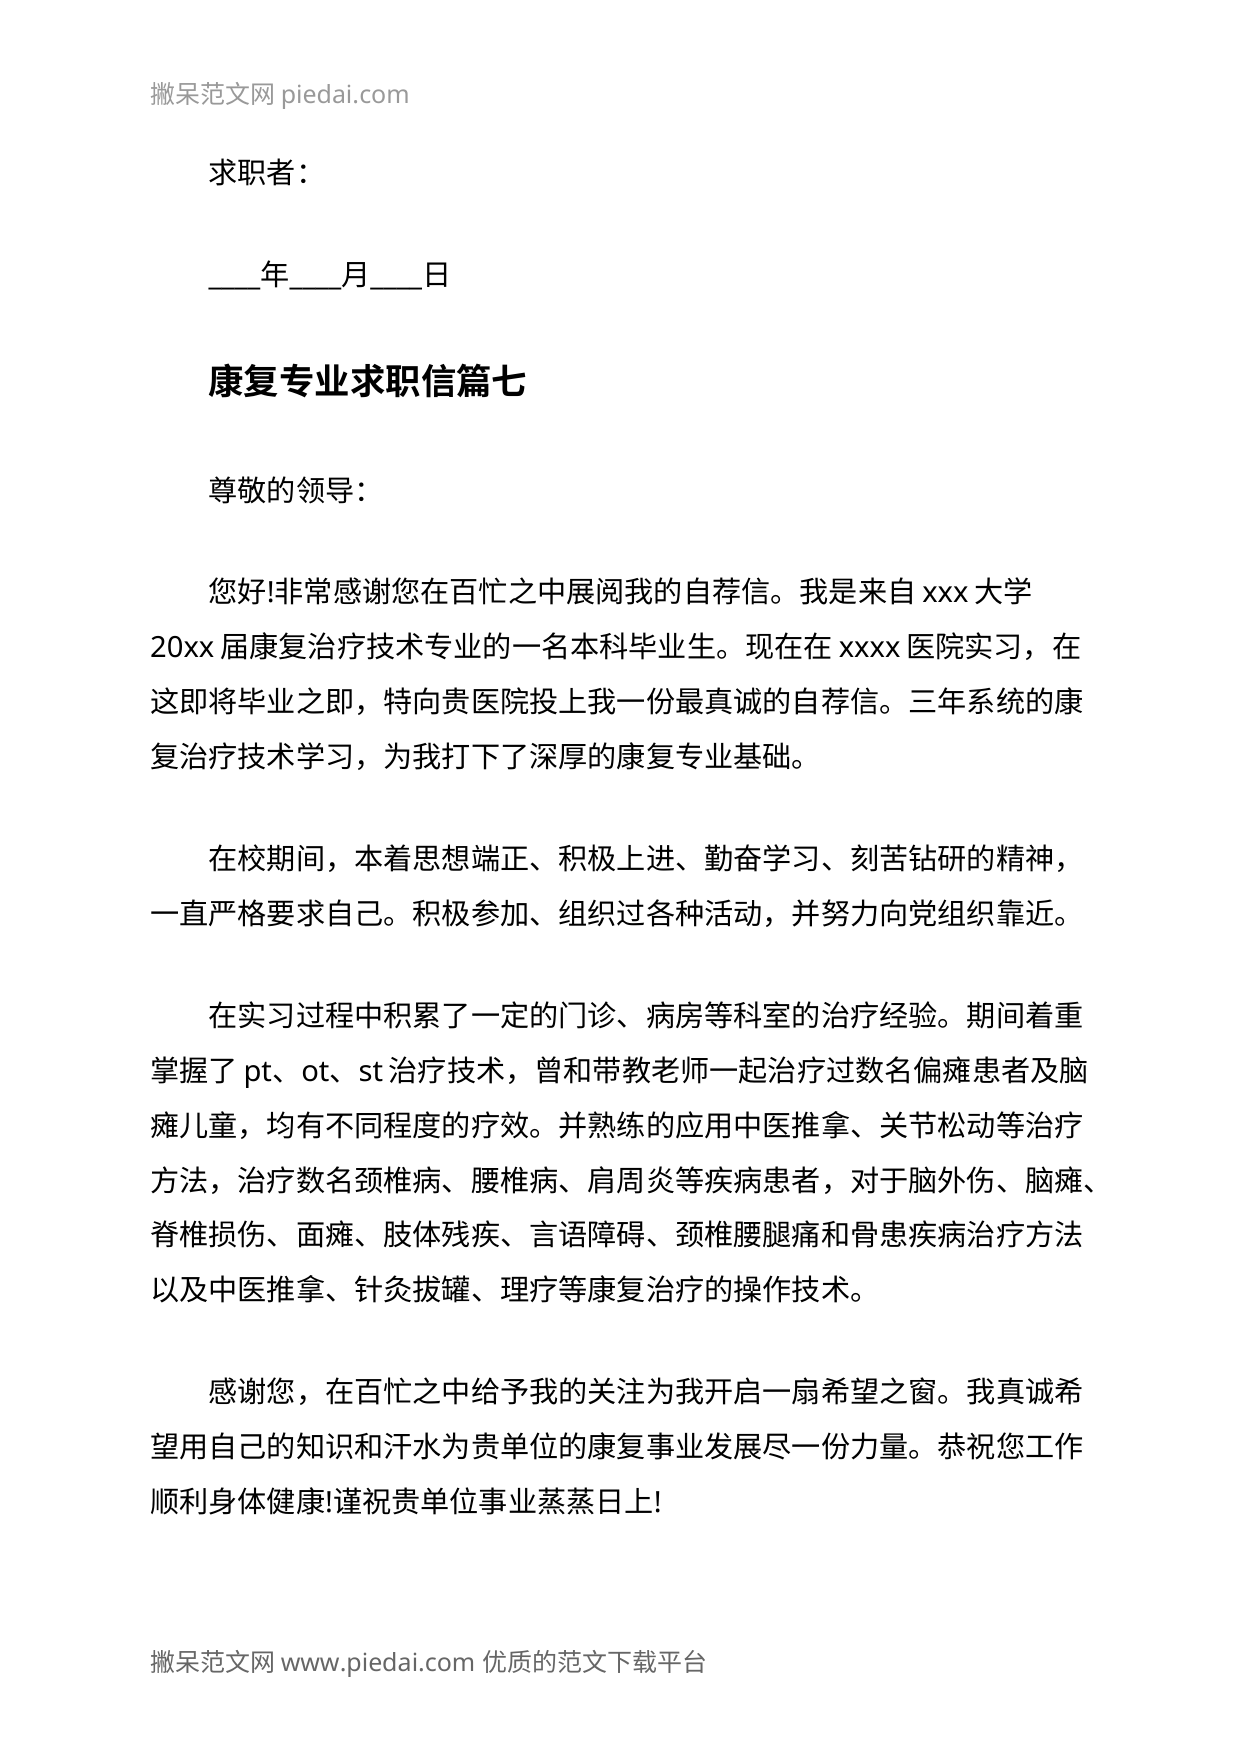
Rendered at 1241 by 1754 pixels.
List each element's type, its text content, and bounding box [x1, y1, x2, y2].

text ____年____月____日 [150, 252, 1090, 294]
text 您好!非常感谢您在百忙之中展阅我的自荐信。我是来自xxx大学20xx届康复治疗技术专业的一名本科毕业生。现在在xxxx医院实习，在这即将毕业之即，特向贵医院投上我一份最真诚的自荐信。三年系统的康复治疗技术学习，为我打下了深厚的康复专业基础。 [150, 569, 1090, 776]
text 感谢您，在百忙之中给予我的关注为我开启一扇希望之窗。我真诚希望用自己的知识和汗水为贵单位的康复事业发展尽一份力量。恭祝您工作顺利身体健康!谨祝贵单位事业蒸蒸日上! [150, 1369, 1090, 1521]
text 康复专业求职信篇七 [150, 354, 1090, 405]
text 尊敬的领导： [150, 467, 1090, 509]
text 在实习过程中积累了一定的门诊、病房等科室的治疗经验。期间着重掌握了pt、ot、st治疗技术，曾和带教老师一起治疗过数名偏瘫患者及脑瘫儿童，均有不同程度的疗效。并熟练的应用中医推拿、关节松动等治疗方法，治疗数名颈椎病、腰椎病、肩周炎等疾病患者，对于脑外伤、脑瘫、脊椎损伤、面瘫、肢体残疾、言语障碍、颈椎腰腿痛和骨患疾病治疗方法以及中医推拿、针灸拔罐、理疗等康复治疗的操作技术。 [150, 992, 1090, 1309]
text 求职者： [150, 150, 1090, 192]
text 在校期间，本着思想端正、积极上进、勤奋学习、刻苦钻研的精神，一直严格要求自己。积极参加、组织过各种活动，并努力向党组织靠近。 [150, 836, 1090, 933]
